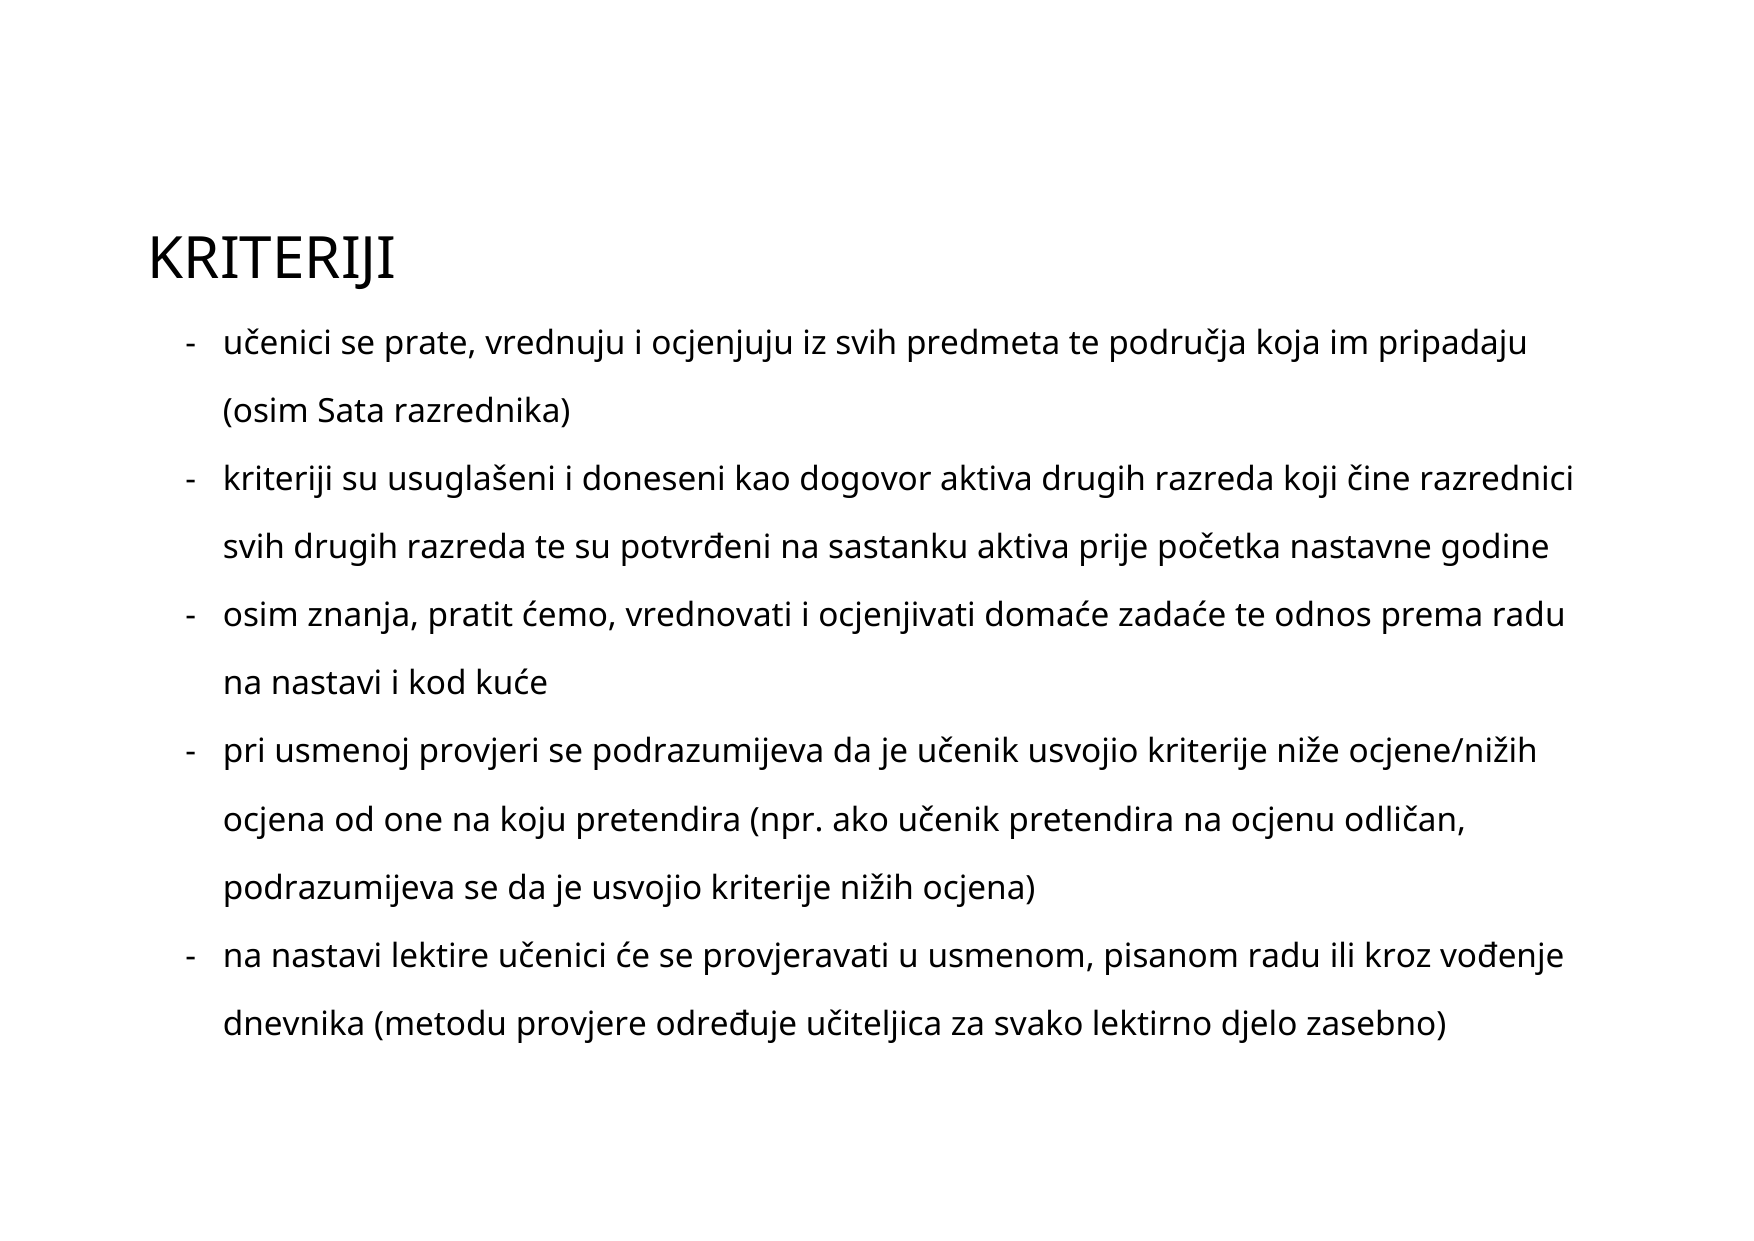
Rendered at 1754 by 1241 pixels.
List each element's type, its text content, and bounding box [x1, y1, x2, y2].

list kriteriji su usuglašeni i doneseni kao dogovor aktiva drugih razreda koji čine razrednici svih drugih razreda te su potvrđeni na sastanku aktiva prije početka nastavne godine [185, 455, 1606, 568]
list učenici se prate, vrednuju i ocjenjuju iz svih predmeta te područja koja im pripadaju (osim Sata razrednika) [185, 318, 1606, 432]
list na nastavi lektire učenici će se provjeravati u usmenom, pisanom radu ili kroz vođenje dnevnika (metodu provjere određuje učiteljica za svako lektirno djelo zasebno) [185, 932, 1606, 1045]
text KRITERIJI [148, 216, 1606, 295]
list osim znanja, pratit ćemo, vrednovati i ocjenjivati domaće zadaće te odnos prema radu na nastavi i kod kuće [185, 591, 1606, 704]
list pri usmenoj provjeri se podrazumijeva da je učenik usvojio kriterije niže ocjene/nižih ocjena od one na koju pretendira (npr. ako učenik pretendira na ocjenu odličan, podrazumijeva se da je usvojio kriterije nižih ocjena) [185, 727, 1606, 909]
